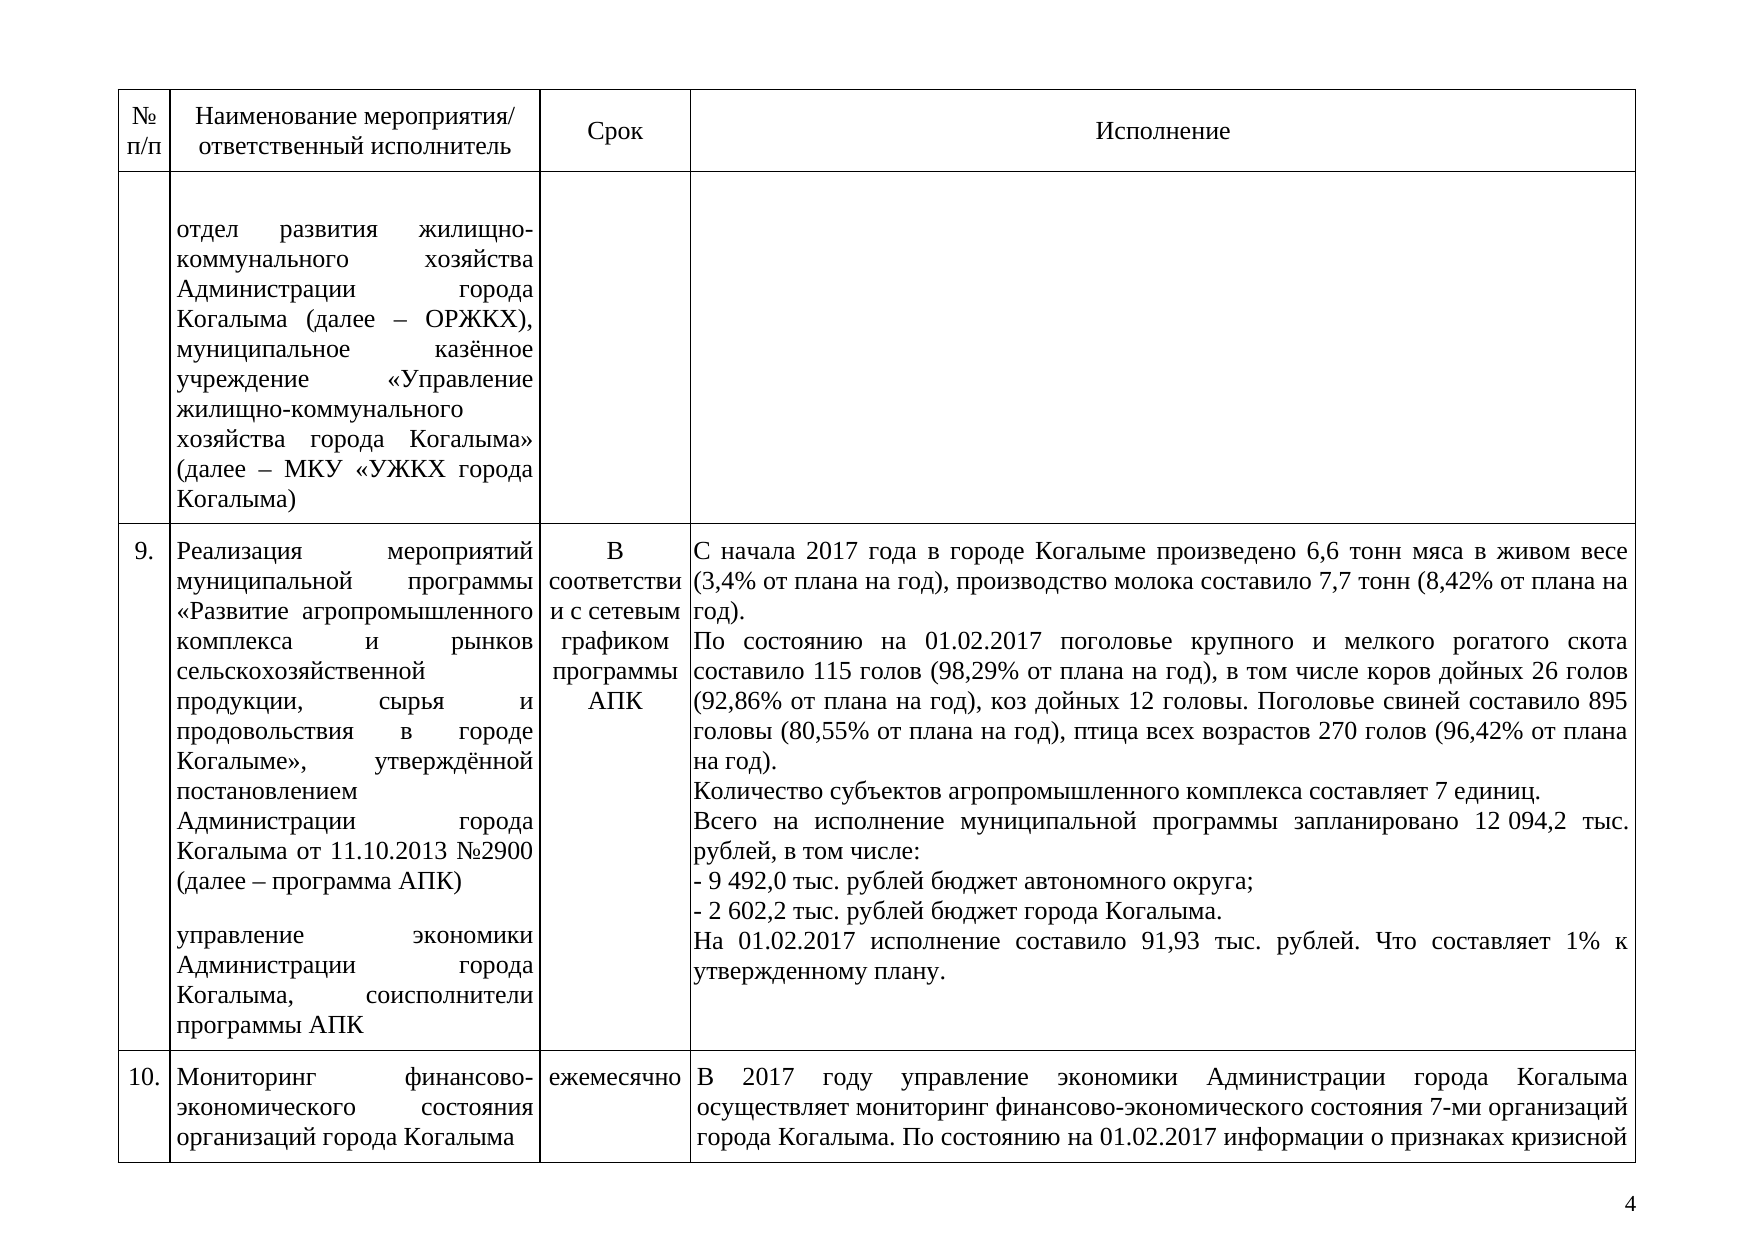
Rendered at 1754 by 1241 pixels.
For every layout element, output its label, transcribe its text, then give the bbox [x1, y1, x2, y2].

table_cell С начала 2017 года в городе Когалыме произведено 6,6 тонн мяса в живом весе (3,4% от плана на год), производство молока составило 7,7 тонн (8,42% от плана на год). По состоянию на 01.02.2017 поголовье крупного и мелкого рогатого скота составило 115 голов (98,29% от плана на год), в том числе коров дойных 26 голов (92,86% от плана на год), коз дойных 12 головы. Поголовье свиней составило 895 головы (80,55% от плана на год), птица всех возрастов 270 голов (96,42% от плана на год). Количество субъектов агропромышленного комплекса составляет 7 единиц. Всего на исполнение муниципальной программы запланировано 12 094,2 тыс. рублей, в том числе: - 9 492,0 тыс. рублей бюджет автономного округа; - 2 602,2 тыс. рублей бюджет города Когалыма. На 01.02.2017 исполнение составило 91,93 тыс. рублей. Что составляет 1% к утвержденному плану. [691, 524, 1635, 1049]
table_cell 10. [119, 1051, 169, 1162]
table_cell 9. [119, 524, 169, 1049]
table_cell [171, 172, 539, 523]
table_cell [541, 172, 690, 523]
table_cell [691, 172, 1635, 523]
table_header Наименование мероприятия/ ответственный исполнитель [171, 90, 539, 171]
table_cell ежемесячно [541, 1051, 690, 1162]
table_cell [691, 1051, 1635, 1162]
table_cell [171, 1051, 539, 1162]
table_header № п/п [119, 90, 169, 171]
table_header Исполнение [691, 90, 1635, 171]
table_cell В соответствии с сетевым графиком программы АПК [541, 524, 690, 1049]
table_cell 8. [119, 172, 169, 523]
table_header Срок [541, 90, 690, 171]
table_cell Реализация мероприятий муниципальной программы «Развитие агропромышленного комплекса и рынков сельскохозяйственной продукции, сырья и продовольствия в городе Когалыме», утверждённой постановлением Администрации города Когалыма от 11.10.2013 №2900 (далее – программа АПК) управление экономики Администрации города Когалыма, соисполнители программы АПК [171, 524, 539, 1049]
